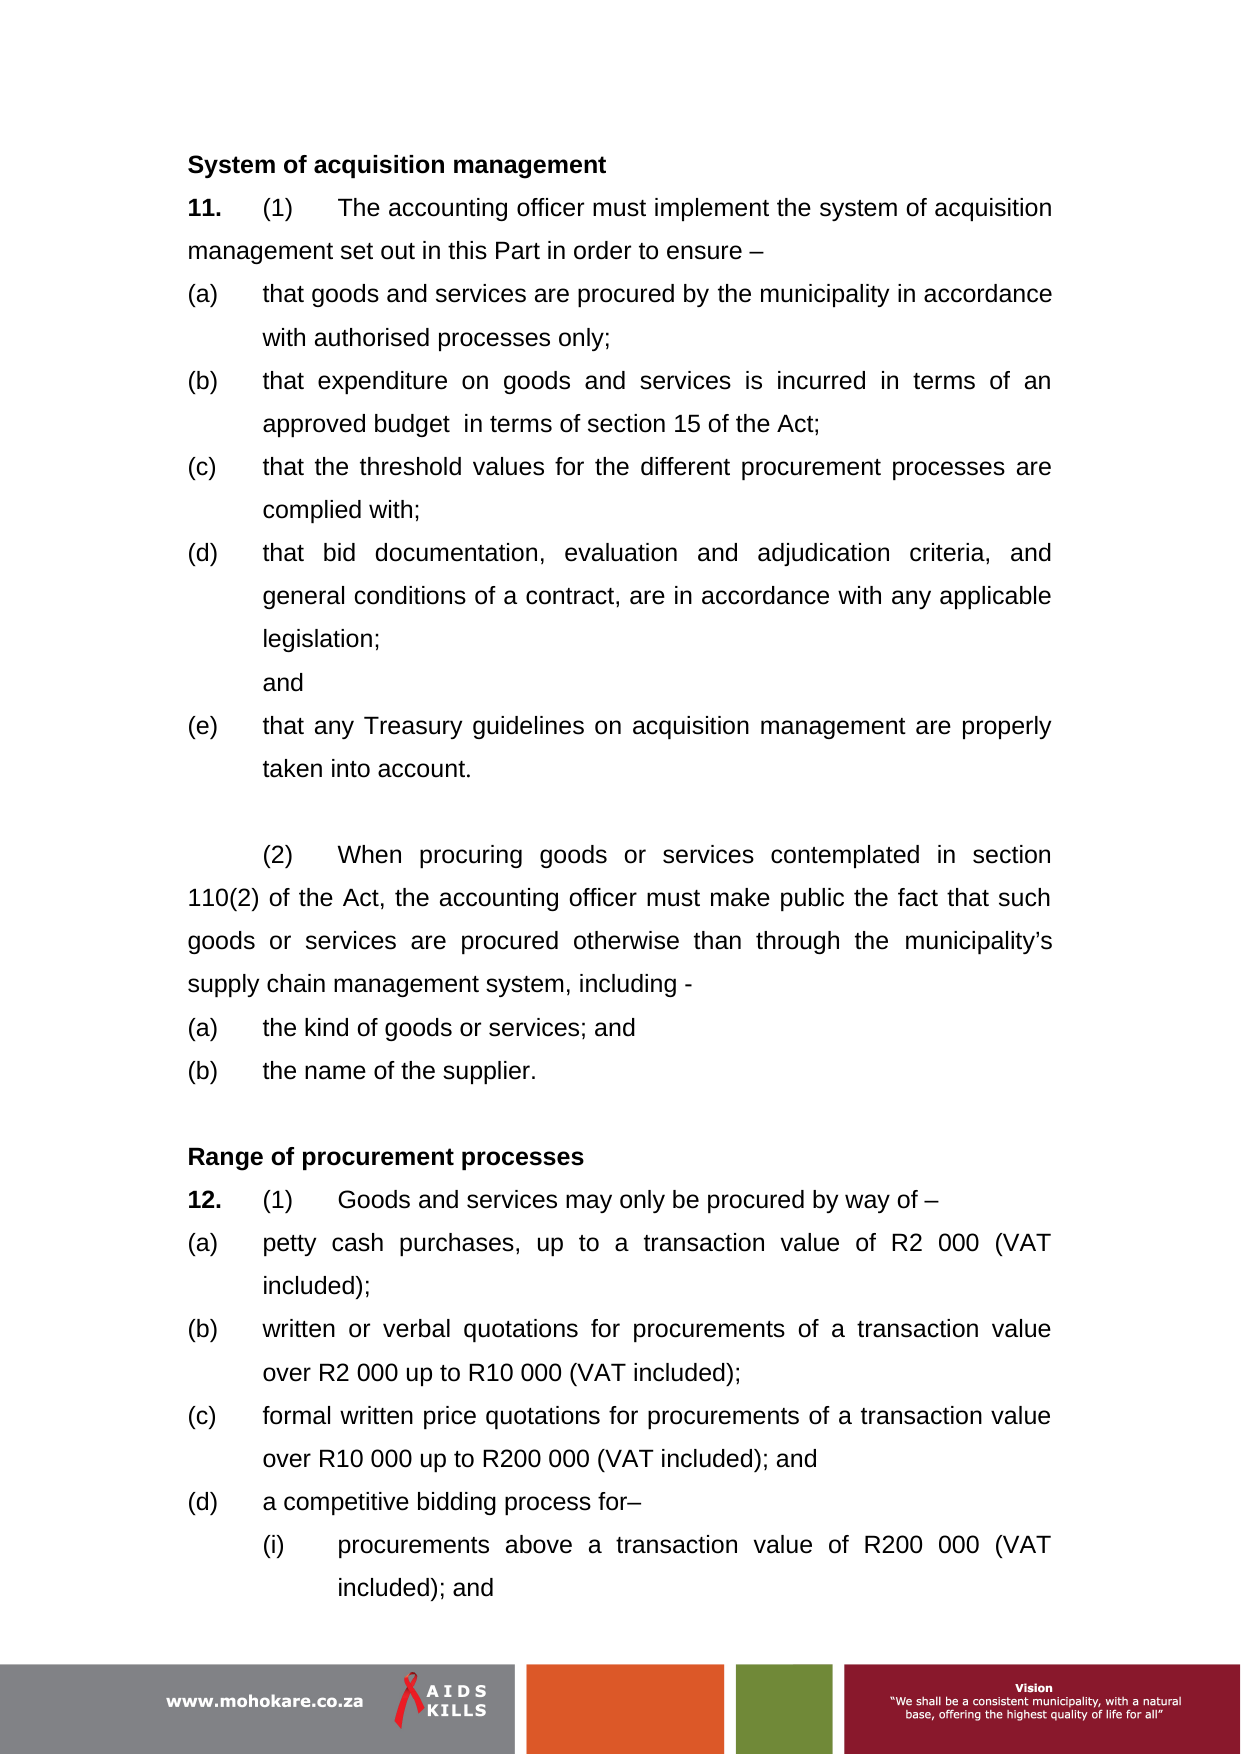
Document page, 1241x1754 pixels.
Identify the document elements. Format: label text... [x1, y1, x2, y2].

subtitle (i) procurements above a transaction value of R200 000 (VAT included); and [262, 1530, 1053, 1602]
subtitle System of acquisition management [187, 150, 1053, 179]
text (e) that any Treasury guidelines on acquisition management are properly taken into account. [187, 711, 1053, 783]
text (a) the kind of goods or services; and [187, 1013, 1053, 1041]
picture [0, 0, 1241, 1754]
title (b) written or verbal quotations for procurements of a transaction value over R2 000 up to R10 000 (VAT included); [187, 1314, 1053, 1386]
title (c) formal written price quotations for procurements of a transaction value over R10 000 up to R200 000 (VAT included); and [187, 1401, 1053, 1473]
subtitle 11. (1) The accounting officer must implement the system of acquisition management set out in this Part in order to ensure – [187, 193, 1053, 265]
subtitle 12. (1) Goods and services may only be procured by way of – [187, 1185, 1053, 1214]
text (a) that goods and services are procured by the municipality in accordance with authorised processes only; [187, 279, 1053, 351]
subtitle Range of procurement processes [187, 1142, 1053, 1171]
text and [262, 667, 1053, 696]
text (b) that expenditure on goods and services is incurred in terms of an approved budget in terms of section 15 of the Act; [187, 366, 1053, 437]
title (a) petty cash purchases, up to a transaction value of R2 000 (VAT included); [187, 1228, 1053, 1300]
text (d) that bid documentation, evaluation and adjudication criteria, and general conditions of a contract, are in accordance with any applicable legislation; [187, 538, 1053, 653]
text (b) the name of the supplier. [187, 1056, 1053, 1084]
text (2) When procuring goods or services contemplated in section 110(2) of the Act, the accounting officer must make public the fact that such goods or services are procured otherwise than through the municipality’s supply chain management system, including - [187, 840, 1053, 998]
subtitle (d) a competitive bidding process for– [187, 1487, 1053, 1516]
text (c) that the threshold values for the different procurement processes are complied with; [187, 452, 1053, 524]
